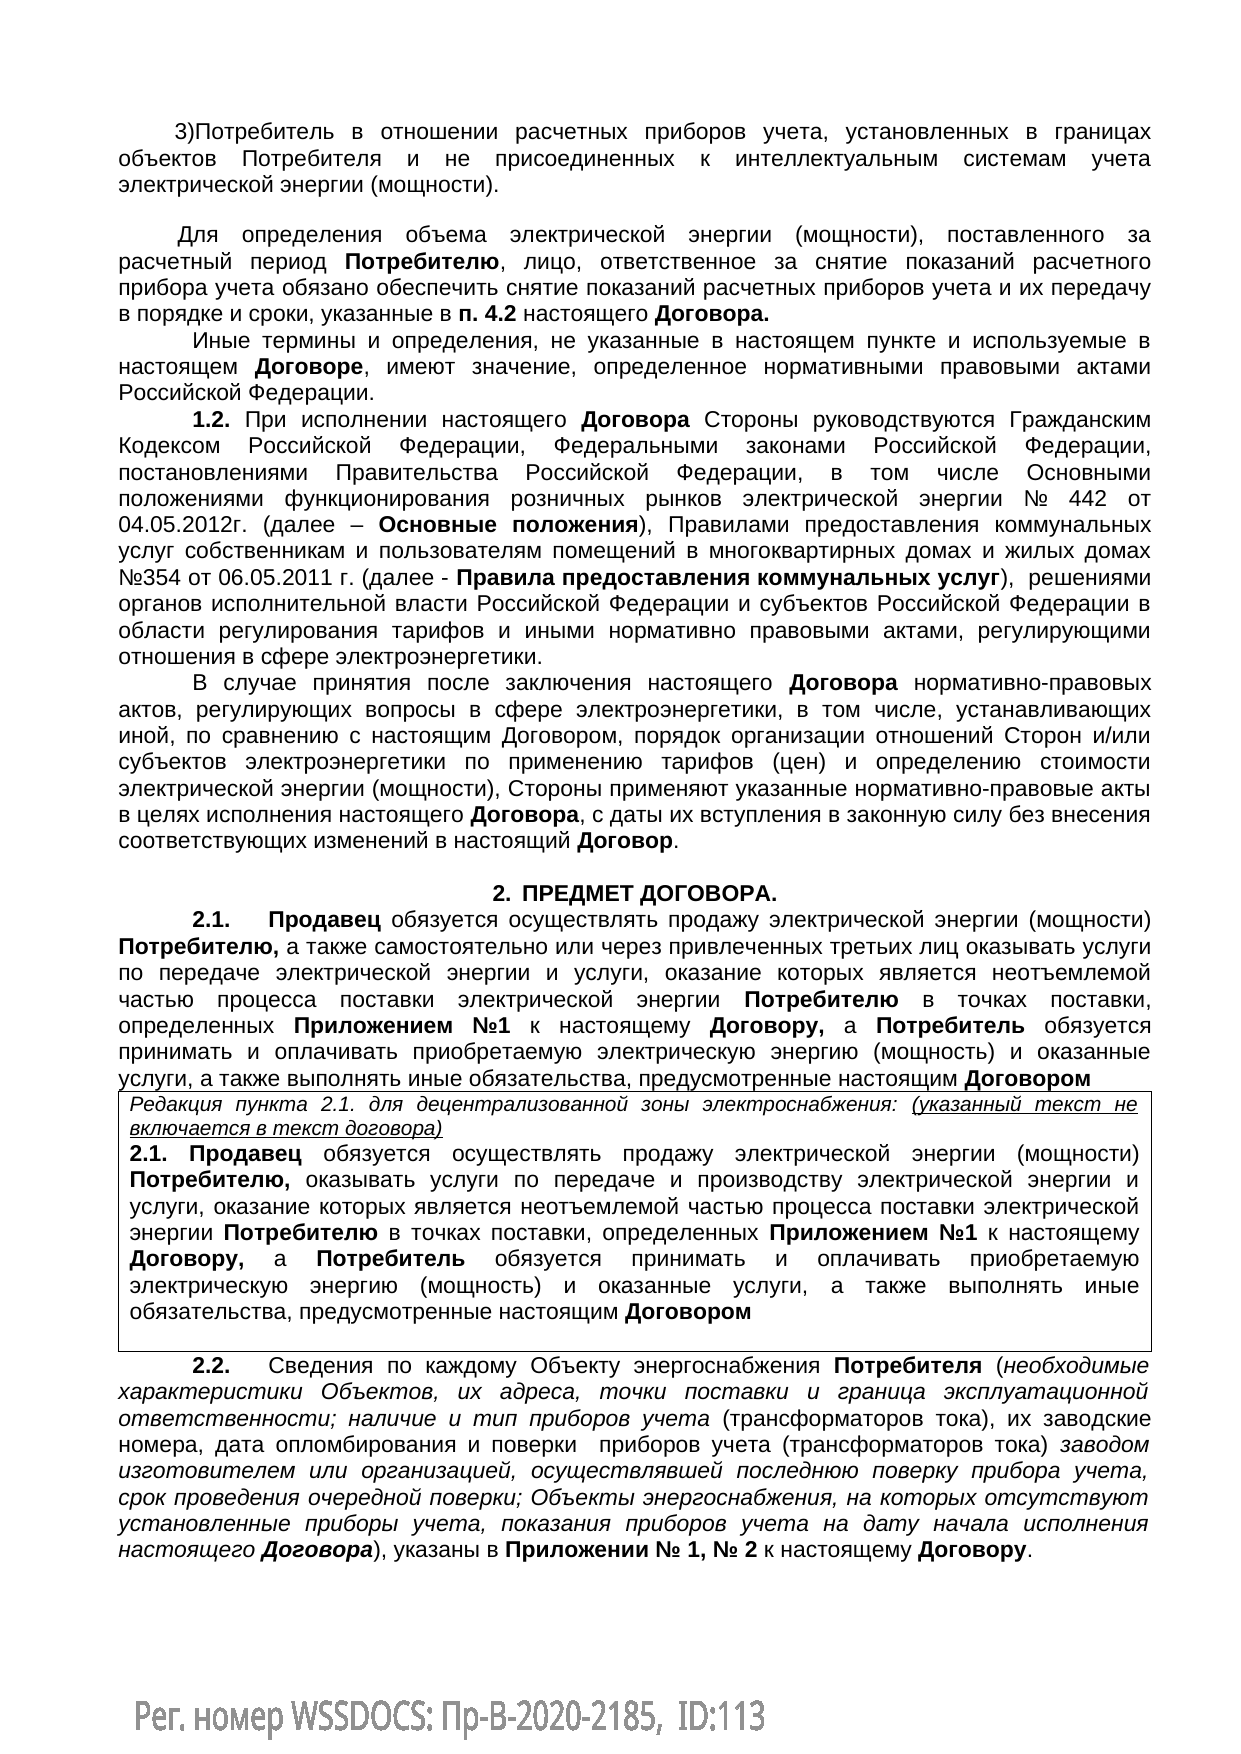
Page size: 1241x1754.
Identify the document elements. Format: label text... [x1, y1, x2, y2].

text 3)Потребитель в отношении расчетных приборов учета, установленных в границах объектов Потребителя и не присоединенных к интеллектуальным системам учета электрической энергии (мощности). [118, 118, 1152, 197]
subtitle 2. ПРЕДМЕТ ДОГОВОРА. [118, 880, 1152, 906]
table_header Редакция пункта 2.1. для децентрализованной зоны электроснабжения: (указанный текст не включается в текст договора) 2.1. Продавец обязуется осуществлять продажу электрической энергии (мощности) Потребителю, оказывать услуги по передаче и производству электрической энергии и услуги, оказание которых является неотъемлемой частью процесса поставки электрической энергии Потребителю в точках поставки, определенных Приложением №1 к настоящему Договору, а Потребитель обязуется принимать и оплачивать приобретаемую электрическую энергию (мощность) и оказанные услуги, а также выполнять иные обязательства, предусмотренные настоящим Договором [119, 1092, 1151, 1351]
list Сведения по каждому Объекту энергоснабжения Потребителя (необходимые характеристики Объектов, их адреса, точки поставки и граница эксплуатационной ответственности; наличие и тип приборов учета (трансформаторов тока), их заводские номера, дата опломбирования и поверки приборов учета (трансформаторов тока) заводом изготовителем или организацией, осуществлявшей последнюю поверку прибора учета, срок проведения очередной поверки; Объекты энергоснабжения, на которых отсутствуют установленные приборы учета, показания приборов учета на дату начала исполнения настоящего Договора), указаны в Приложении № 1, № 2 к настоящему Договору. [118, 1352, 1152, 1563]
list Продавец обязуется осуществлять продажу электрической энергии (мощности) Потребителю, а также самостоятельно или через привлеченных третьих лиц оказывать услуги по передаче электрической энергии и услуги, оказание которых является неотъемлемой частью процесса поставки электрической энергии Потребителю в точках поставки, определенных Приложением №1 к настоящему Договору, а Потребитель обязуется принимать и оплачивать приобретаемую электрическую энергию (мощность) и оказанные услуги, а также выполнять иные обязательства, предусмотренные настоящим Договором [118, 906, 1152, 1091]
text В случае принятия после заключения настоящего Договора нормативно-правовых актов, регулирующих вопросы в сфере электроэнергетики, в том числе, устанавливающих иной, по сравнению с настоящим Договором, порядок организации отношений Сторон и/или субъектов электроэнергетики по применению тарифов (цен) и определению стоимости электрической энергии (мощности), Стороны применяют указанные нормативно-правовые акты в целях исполнения настоящего Договора, с даты их вступления в законную силу без внесения соответствующих изменений в настоящий Договор. [118, 669, 1152, 854]
text Для определения объема электрической энергии (мощности), поставленного за расчетный период Потребителю, лицо, ответственное за снятие показаний расчетного прибора учета обязано обеспечить снятие показаний расчетных приборов учета и их передачу в порядке и сроки, указанные в п. 4.2 настоящего Договора. [118, 221, 1152, 327]
text Иные термины и определения, не указанные в настоящем пункте и используемые в настоящем Договоре, имеют значение, определенное нормативными правовыми актами Российской Федерации. [118, 327, 1152, 406]
text 1.2. При исполнении настоящего Договора Стороны руководствуются Гражданским Кодексом Российской Федерации, Федеральными законами Российской Федерации, постановлениями Правительства Российской Федерации, в том числе Основными положениями функционирования розничных рынков электрической энергии № 442 от 04.05.2012г. (далее – Основные положения), Правилами предоставления коммунальных услуг собственникам и пользователям помещений в многоквартирных домах и жилых домах №354 от 06.05.2011 г. (далее - Правила предоставления коммунальных услуг), решениями органов исполнительной власти Российской Федерации и субъектов Российской Федерации в области регулирования тарифов и иными нормативно правовыми актами, регулирующими отношения в сфере электроэнергетики. [118, 406, 1152, 669]
